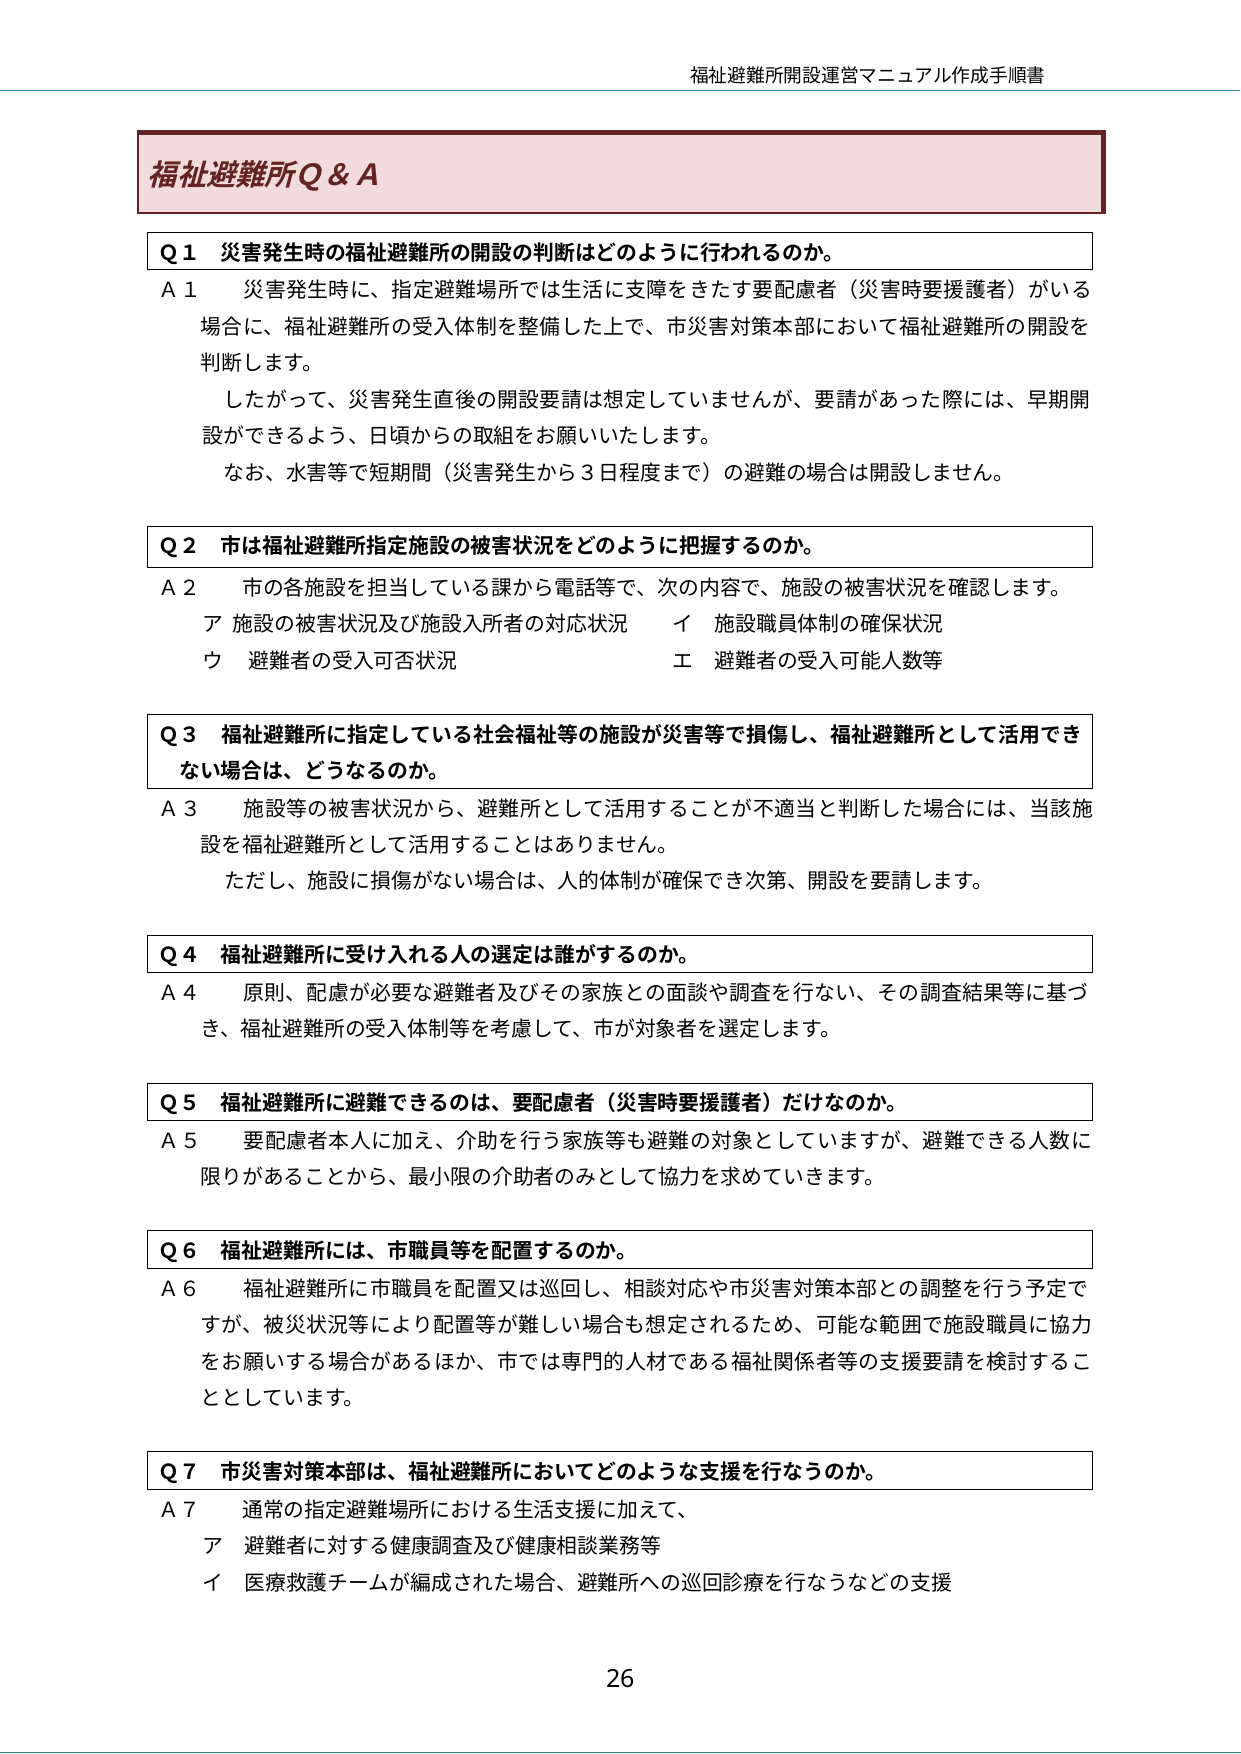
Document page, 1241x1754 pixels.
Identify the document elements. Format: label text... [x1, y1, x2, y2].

table_header Ｑ６ 福祉避難所には、市職員等を配置するのか。 [148, 1231, 1092, 1268]
text Ａ２ 市の各施設を担当している課から電話等で、次の内容で、施設の被害状況を確認します。 [159, 568, 1092, 604]
table_header Ｑ１ 災害発生時の福祉避難所の開設の判断はどのように行われるのか。 [148, 233, 1092, 269]
table_header Ｑ３ 福祉避難所に指定している社会福祉等の施設が災害等で損傷し、福祉避難所として活用できない場合は、どうなるのか。 [148, 715, 1092, 788]
text Ａ５ 要配慮者本人に加え、介助を行う家族等も避難の対象としていますが、避難できる人数に限りがあることから、最小限の介助者のみとして協力を求めていきます。 [159, 1121, 1092, 1194]
table_header Ｑ５ 福祉避難所に避難できるのは、要配慮者（災害時要援護者）だけなのか。 [148, 1084, 1092, 1120]
text したがって、災害発生直後の開設要請は想定していませんが、要請があった際には、早期開設ができるよう、日頃からの取組をお願いいたします。 [202, 380, 1092, 453]
table_header Ｑ４ 福祉避難所に受け入れる人の選定は誰がするのか。 [148, 936, 1092, 972]
text ウ 避難者の受入可否状況 エ 避難者の受入可能人数等 [202, 641, 1092, 677]
text Ａ１ 災害発生時に、指定避難場所では生活に支障をきたす要配慮者（災害時要援護者）がいる場合に、福祉避難所の受入体制を整備した上で、市災害対策本部において福祉避難所の開設を判断します。 [159, 270, 1092, 380]
text Ａ３ 施設等の被害状況から、避難所として活用することが不適当と判断した場合には、当該施設を福祉避難所として活用することはありません。 [159, 789, 1092, 862]
text Ａ７ 通常の指定避難場所における生活支援に加えて、 [159, 1490, 1092, 1526]
subtitle 福祉避難所Ｑ＆Ａ [139, 135, 1101, 212]
text ただし、施設に損傷がない場合は、人的体制が確保でき次第、開設を要請します。 [224, 862, 1092, 898]
text Ａ４ 原則、配慮が必要な避難者及びその家族との面談や調査を行ない、その調査結果等に基づき、福祉避難所の受入体制等を考慮して、市が対象者を選定します。 [159, 973, 1092, 1046]
text なお、水害等で短期間（災害発生から３日程度まで）の避難の場合は開設しません。 [202, 453, 1092, 489]
text ア 避難者に対する健康調査及び健康相談業務等 [202, 1526, 1092, 1563]
text Ａ６ 福祉避難所に市職員を配置又は巡回し、相談対応や市災害対策本部との調整を行う予定ですが、被災状況等により配置等が難しい場合も想定されるため、可能な範囲で施設職員に協力をお願いする場合があるほか、市では専門的人材である福祉関係者等の支援要請を検討することとしています。 [159, 1269, 1092, 1415]
table_header Ｑ７ 市災害対策本部は、福祉避難所においてどのような支援を行なうのか。 [148, 1452, 1092, 1489]
text イ 医療救護チームが編成された場合、避難所への巡回診療を行なうなどの支援 [202, 1563, 1092, 1599]
text ア 施設の被害状況及び施設入所者の対応状況 イ 施設職員体制の確保状況 [202, 604, 1092, 641]
table_header Ｑ２ 市は福祉避難所指定施設の被害状況をどのように把握するのか。 [148, 527, 1092, 567]
